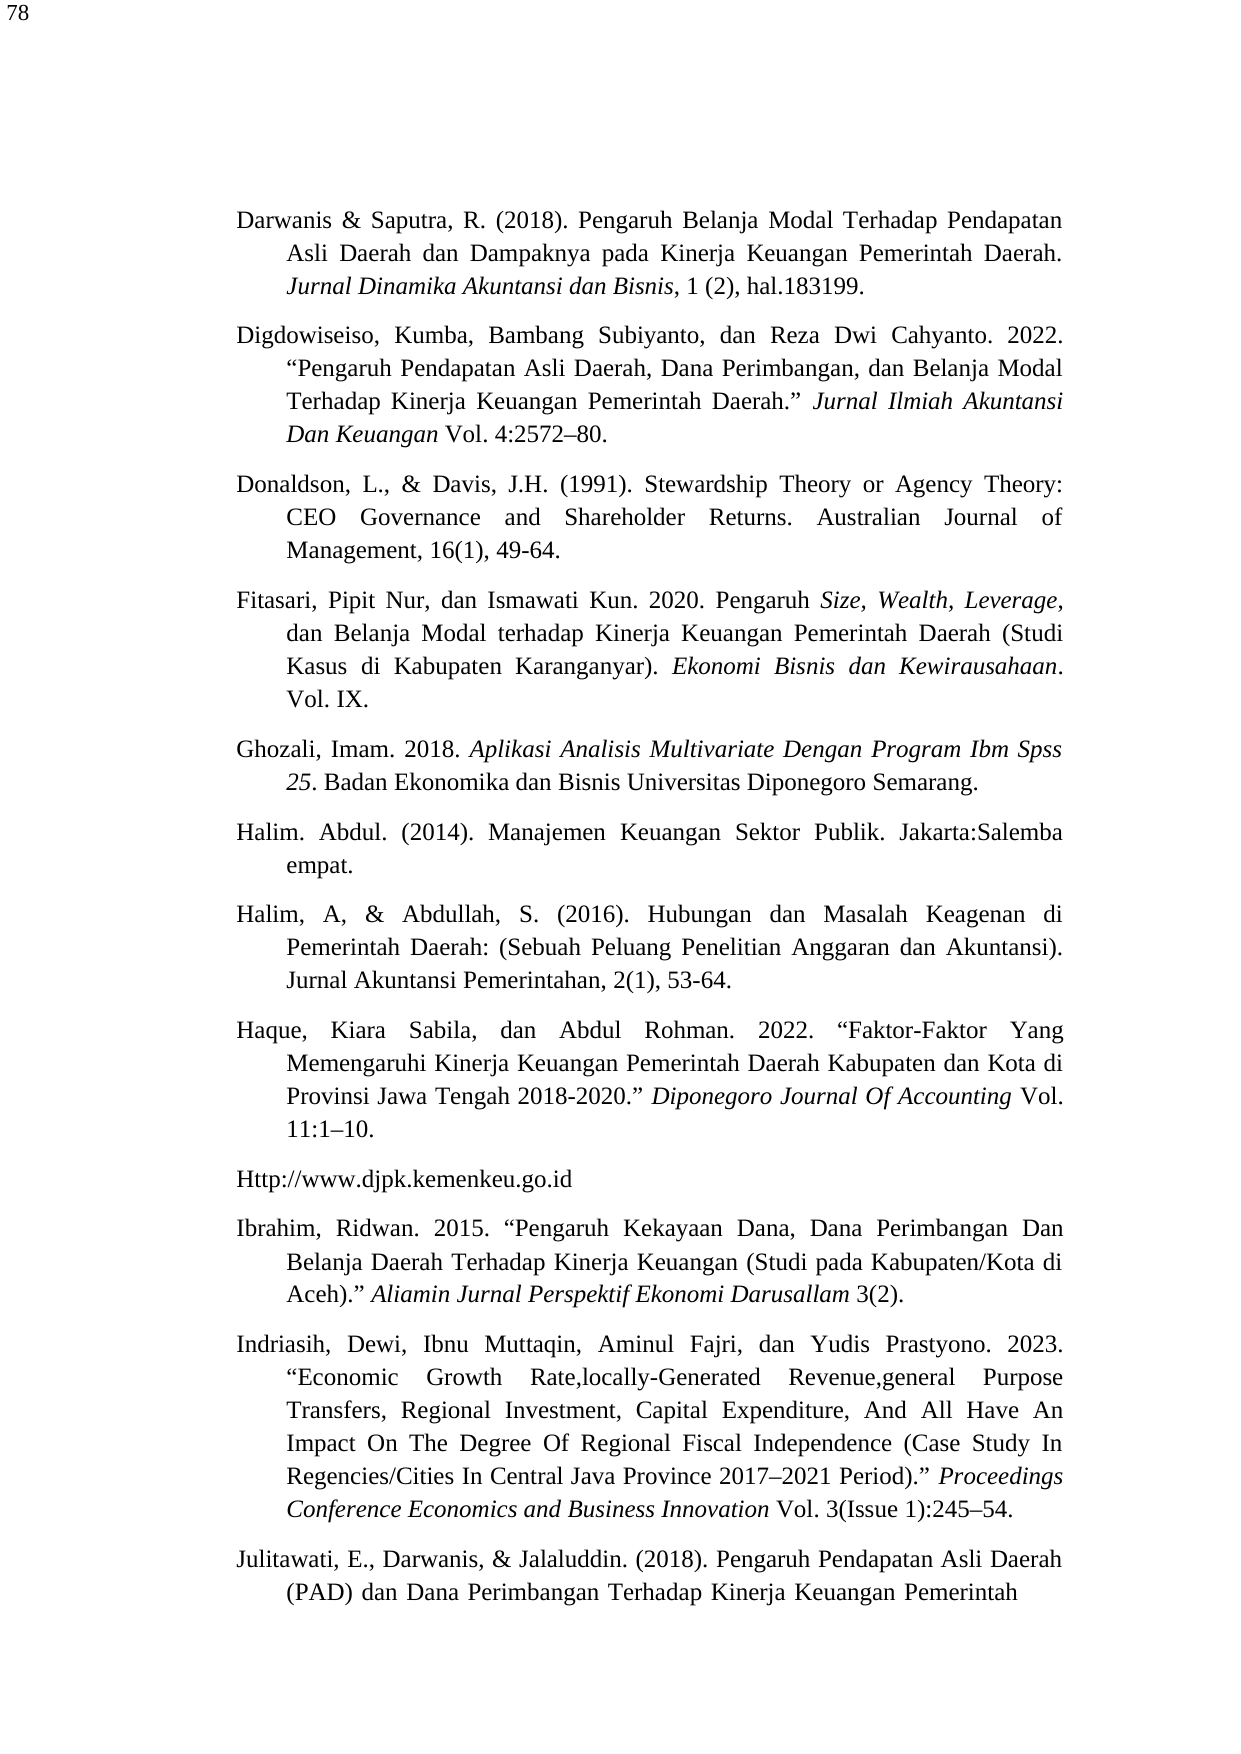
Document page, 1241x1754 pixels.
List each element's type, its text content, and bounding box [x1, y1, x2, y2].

text Halim, A, & Abdullah, S. (2016). Hubungan dan Masalah Keagenan di Pemerintah Daerah: (Sebuah Peluang Penelitian Anggaran dan Akuntansi). Jurnal Akuntansi Pemerintahan, 2(1), 53-64. [236, 899, 1063, 994]
text Ghozali, Imam. 2018. Aplikasi Analisis Multivariate Dengan Program Ibm Spss [236, 734, 1240, 763]
text Donaldson, L., & Davis, J.H. (1991). Stewardship Theory or Agency Theory: CEO Governance and Shareholder Returns. Australian Journal of Management, 16(1), 49-64. [236, 469, 1063, 564]
text Haque, Kiara Sabila, dan Abdul Rohman. 2022. “Faktor-Faktor Yang Memengaruhi Kinerja Keuangan Pemerintah Daerah Kabupaten dan Kota di Provinsi Jawa Tengah 2018-2020.” Diponegoro Journal Of Accounting Vol. 11:1–10. [236, 1015, 1064, 1143]
text Julitawati, E., Darwanis, & Jalaluddin. (2018). Pengaruh Pendapatan Asli Daerah (PAD) dan Dana Perimbangan Terhadap Kinerja Keuangan Pemerintah [236, 1544, 1063, 1606]
text 25. Badan Ekonomika dan Bisnis Universitas Diponegoro Semarang. [286, 767, 1240, 796]
text Ibrahim, Ridwan. 2015. “Pengaruh Kekayaan Dana, Dana Perimbangan Dan Belanja Daerah Terhadap Kinerja Keuangan (Studi pada Kabupaten/Kota di Aceh).” Aliamin Jurnal Perspektif Ekonomi Darusallam 3(2). [236, 1213, 1063, 1308]
text Indriasih, Dewi, Ibnu Muttaqin, Aminul Fajri, dan Yudis Prastyono. 2023. “Economic Growth Rate,locally-Generated Revenue,general Purpose Transfers, Regional Investment, Capital Expenditure, And All Have An Impact On The Degree Of Regional Fiscal Independence (Case Study In Regencies/Cities In Central Java Province 2017–2021 Period).” Proceedings Conference Economics and Business Innovation Vol. 3(Issue 1):245–54. [236, 1329, 1063, 1523]
text Darwanis & Saputra, R. (2018). Pengaruh Belanja Modal Terhadap Pendapatan Asli Daerah dan Dampaknya pada Kinerja Keuangan Pemerintah Daerah. Jurnal Dinamika Akuntansi dan Bisnis, 1 (2), hal.183199. [236, 205, 1063, 299]
text Http://www.djpk.kemenkeu.go.id [236, 1164, 1240, 1193]
text Digdowiseiso, Kumba, Bambang Subiyanto, dan Reza Dwi Cahyanto. 2022. “Pengaruh Pendapatan Asli Daerah, Dana Perimbangan, dan Belanja Modal Terhadap Kinerja Keuangan Pemerintah Daerah.” Jurnal Ilmiah Akuntansi Dan Keuangan Vol. 4:2572–80. [236, 320, 1063, 448]
text Halim. Abdul. (2014). Manajemen Keuangan Sektor Publik. Jakarta:Salemba empat. [236, 817, 1063, 878]
text Fitasari, Pipit Nur, dan Ismawati Kun. 2020. Pengaruh Size, Wealth, Leverage, dan Belanja Modal terhadap Kinerja Keuangan Pemerintah Daerah (Studi Kasus di Kabupaten Karanganyar). Ekonomi Bisnis dan Kewirausahaan. Vol. IX. [236, 585, 1063, 713]
